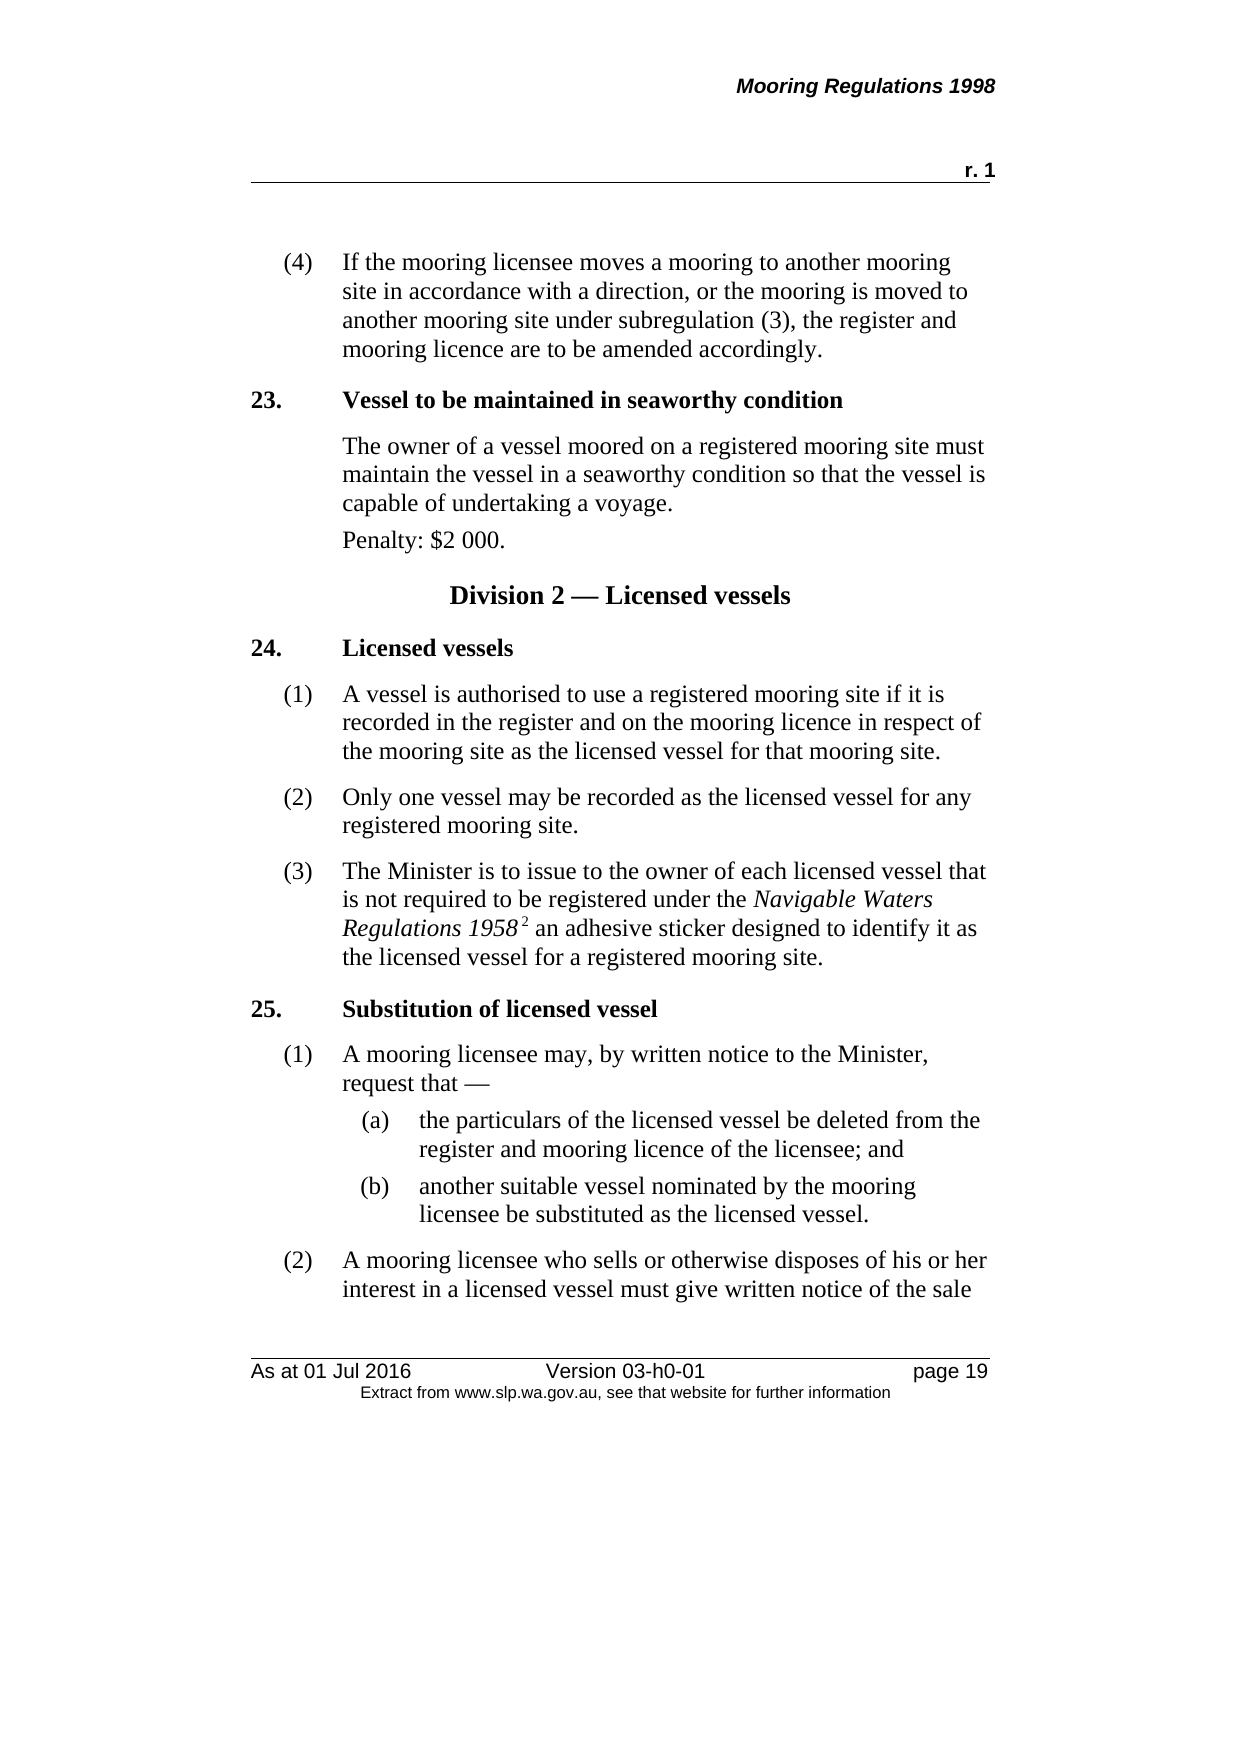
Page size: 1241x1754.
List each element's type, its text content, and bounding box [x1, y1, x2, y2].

text (4) If the mooring licensee moves a mooring to another mooring site in accordance with a direction, or the mooring is moved to another mooring site under subregulation (3), the register and mooring licence are to be amended accordingly. [251, 247, 990, 362]
subtitle Division 2 — Licensed vessels [251, 579, 990, 610]
text (a) the particulars of the licensed vessel be deleted from the register and mooring licence of the licensee; and [251, 1105, 990, 1162]
text (3) The Minister is to issue to the owner of each licensed vessel that is not required to be registered under the Navigable Waters Regulations 1958 2 an adhesive sticker designed to identify it as the licensed vessel for a registered mooring site. [251, 856, 990, 971]
text (1) A vessel is authorised to use a registered mooring site if it is recorded in the register and on the mooring licence in respect of the mooring site as the licensed vessel for that mooring site. [251, 679, 990, 765]
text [251, 1245, 990, 1302]
subtitle 24. Licensed vessels [251, 633, 990, 662]
text (2) Only one vessel may be recorded as the licensed vessel for any registered mooring site. [251, 782, 990, 839]
text Penalty: $2 000. [251, 525, 990, 554]
subtitle 23. Vessel to be maintained in seaworthy condition [251, 385, 990, 414]
text (b) another suitable vessel nominated by the mooring licensee be substituted as the licensed vessel. [251, 1171, 990, 1228]
text The owner of a vessel moored on a registered mooring site must maintain the vessel in a seaworthy condition so that the vessel is capable of undertaking a voyage. [251, 431, 990, 517]
subtitle 25. Substitution of licensed vessel [251, 994, 990, 1022]
text (1) A mooring licensee may, by written notice to the Minister, request that — [251, 1039, 990, 1097]
